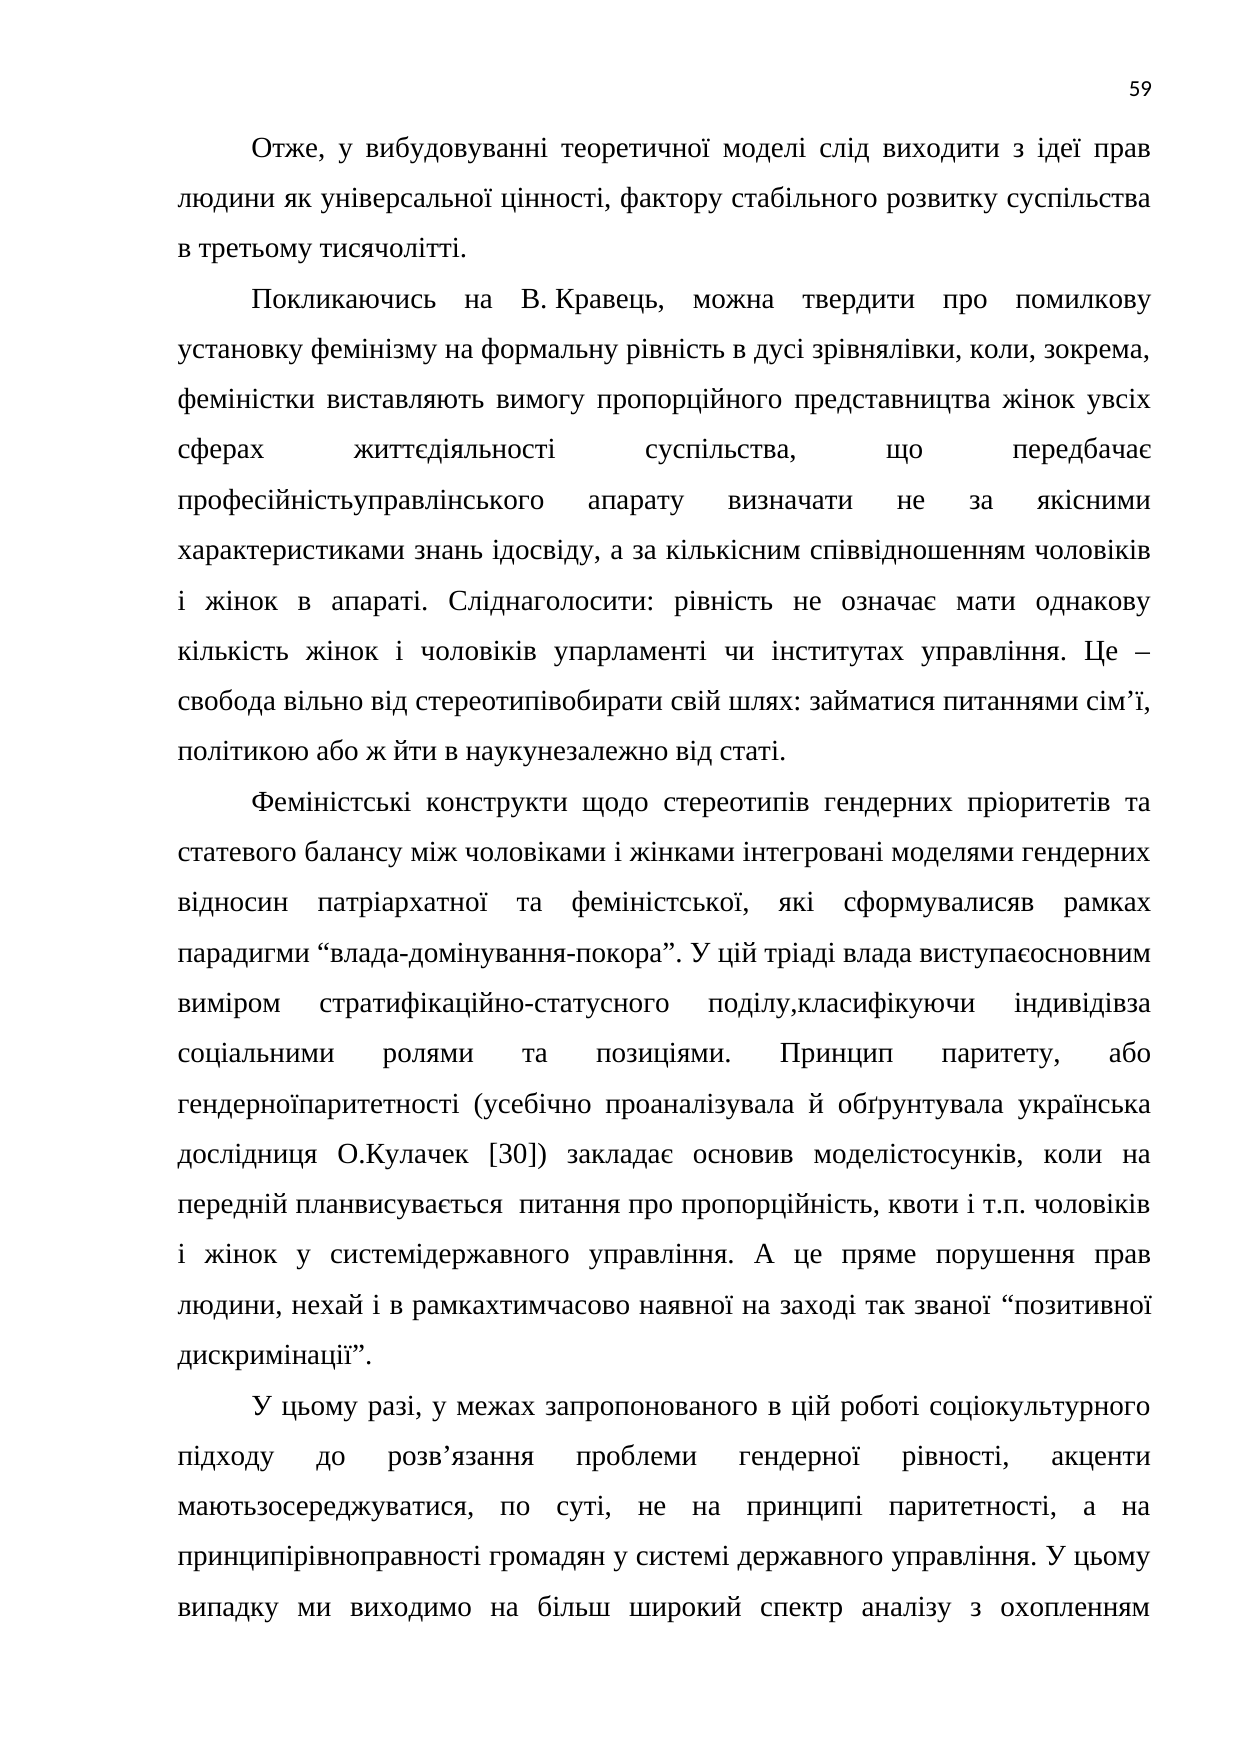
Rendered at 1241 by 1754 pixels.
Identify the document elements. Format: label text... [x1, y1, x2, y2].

list Феміністські конструкти щодо стереотипів гендерних пріоритетів та статевого балансу між чоловіками і жінками інтегровані моделями гендерних відносин патріархатної та феміністської, які сформувалисяв рамках парадигми “влада-домінування-покора”. У цій тріаді влада виступаєосновним виміром стратифікаційно-статусного поділу,класифікуючи індивідівза соціальними ролями та позиціями. Принцип паритету, або гендерноїпаритетності (усебічно проаналізувала й обґрунтувала українська дослідниця О.Кулачек [30]) закладає основив моделістосунків, коли на передній планвисувається питання про пропорційність, квоти і т.п. чоловіків і жінок у системідержавного управління. А це пряме порушення прав людини, нехай і в рамкахтимчасово наявної на заході так званої “позитивної дискримінації”. [177, 784, 1152, 1371]
list Покликаючись на В. Кравець, можна твердити про помилкову установку фемінізму на формальну рівність в дусі зрівнялівки, коли, зокрема, феміністки виставляють вимогу пропорційного представництва жінок увсіх сферах життєдіяльності суспільства, що передбачає професійністьуправлінського апарату визначати не за якісними характеристиками знань ідосвіду, а за кількісним співвідношенням чоловіків і жінок в апараті. Сліднаголосити: рівність не означає мати однакову кількість жінок і чоловіків упарламенті чи інститутах управління. Це –свобода вільно від стереотипівобирати свій шлях: займатися питаннями сім’ї, політикою або ж йти в наукунезалежно від статі. [177, 281, 1152, 767]
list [177, 1388, 1152, 1622]
list Отже, у вибудовуванні теоретичної моделі слід виходити з ідеї прав людини як універсальної цінності, фактору стабільного розвитку суспільства в третьому тисячолітті. [177, 130, 1152, 264]
